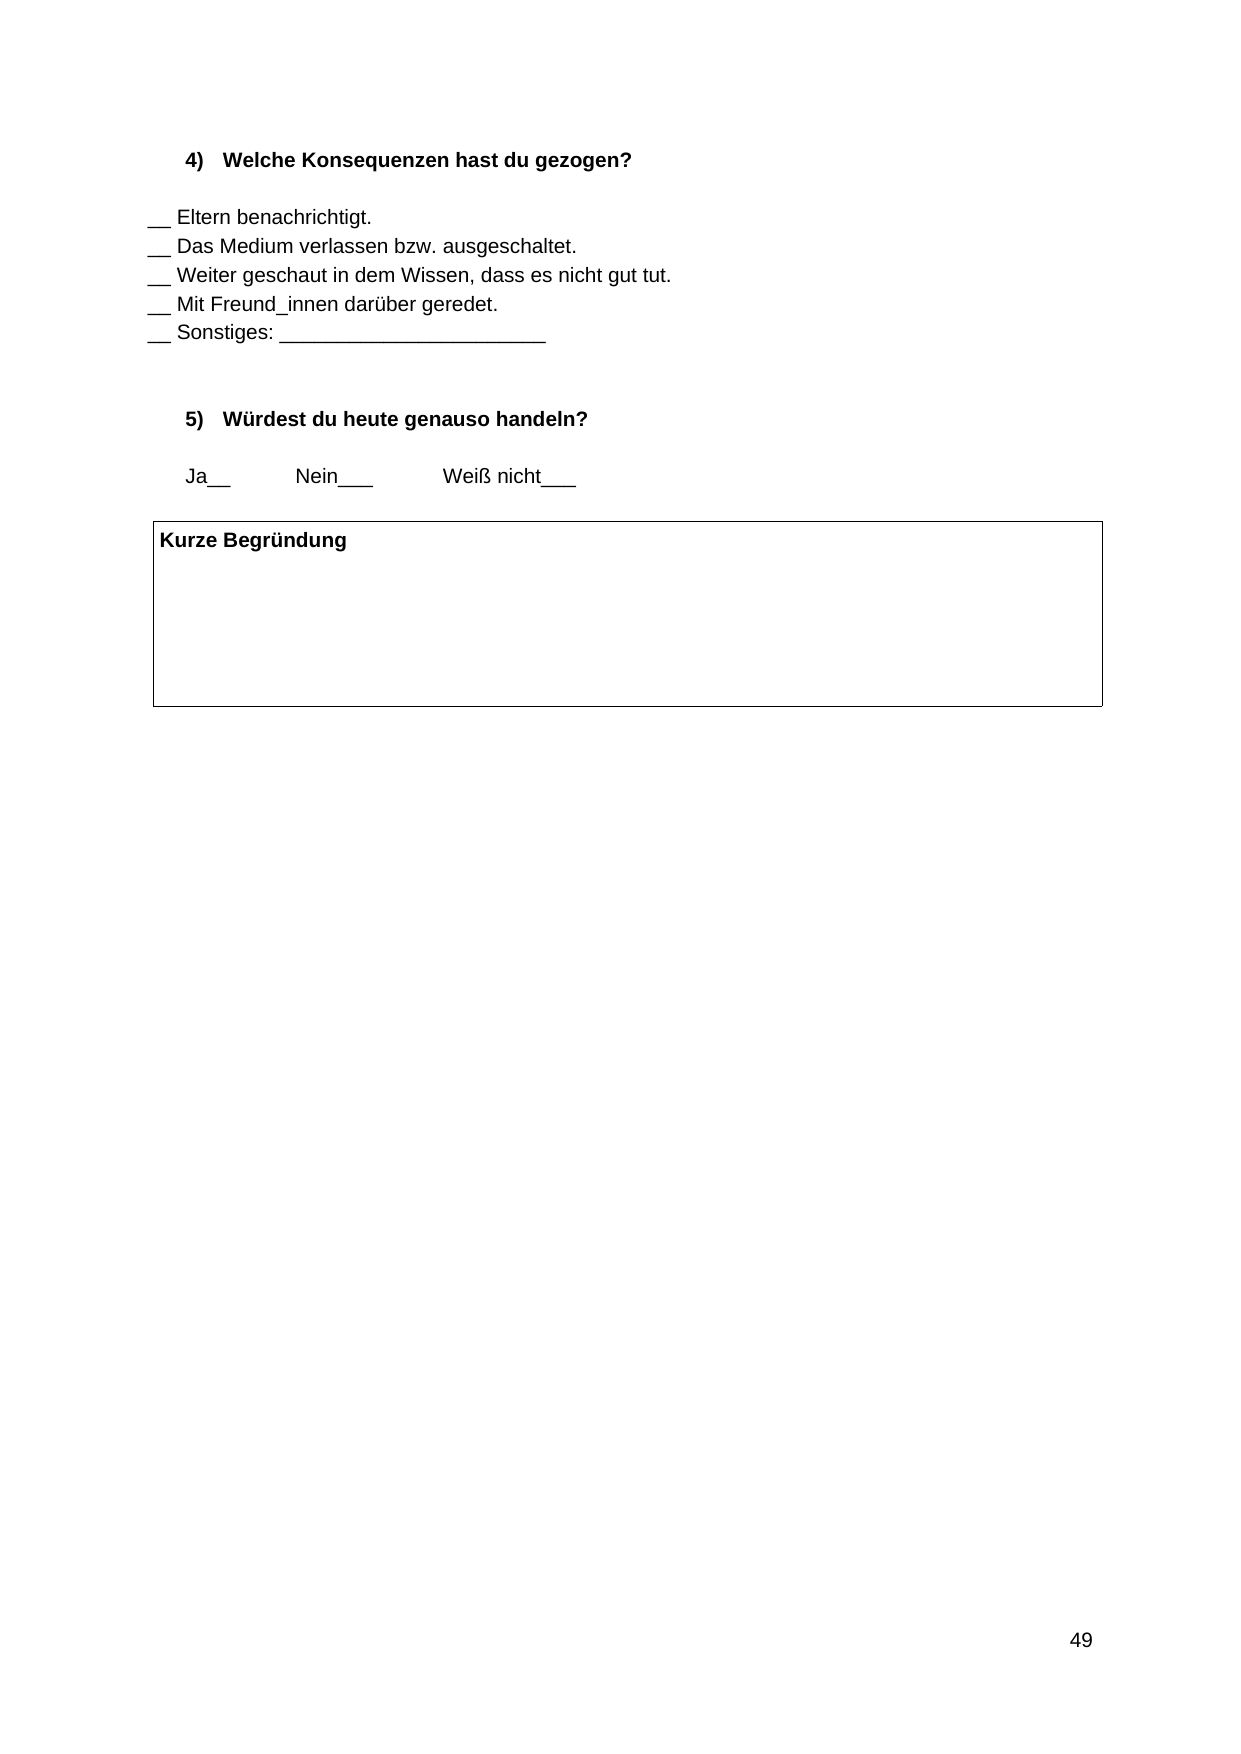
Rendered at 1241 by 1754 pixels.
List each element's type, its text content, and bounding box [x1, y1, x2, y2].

text __ Eltern benachrichtigt. [148, 205, 1092, 229]
table_header Kurze Begründung [154, 522, 1102, 706]
list Welche Konsequenzen hast du gezogen? [185, 148, 1092, 172]
text __ Mit Freund_innen darüber geredet. [148, 291, 1092, 315]
text __ Sonstiges: _______________________ [148, 320, 1092, 344]
list Würdest du heute genauso handeln? [185, 406, 1092, 430]
text __ Das Medium verlassen bzw. ausgeschaltet. [148, 234, 1092, 258]
text __ Weiter geschaut in dem Wissen, dass es nicht gut tut. [148, 263, 1092, 287]
text Ja__ Nein___ Weiß nicht___ [185, 464, 1092, 488]
